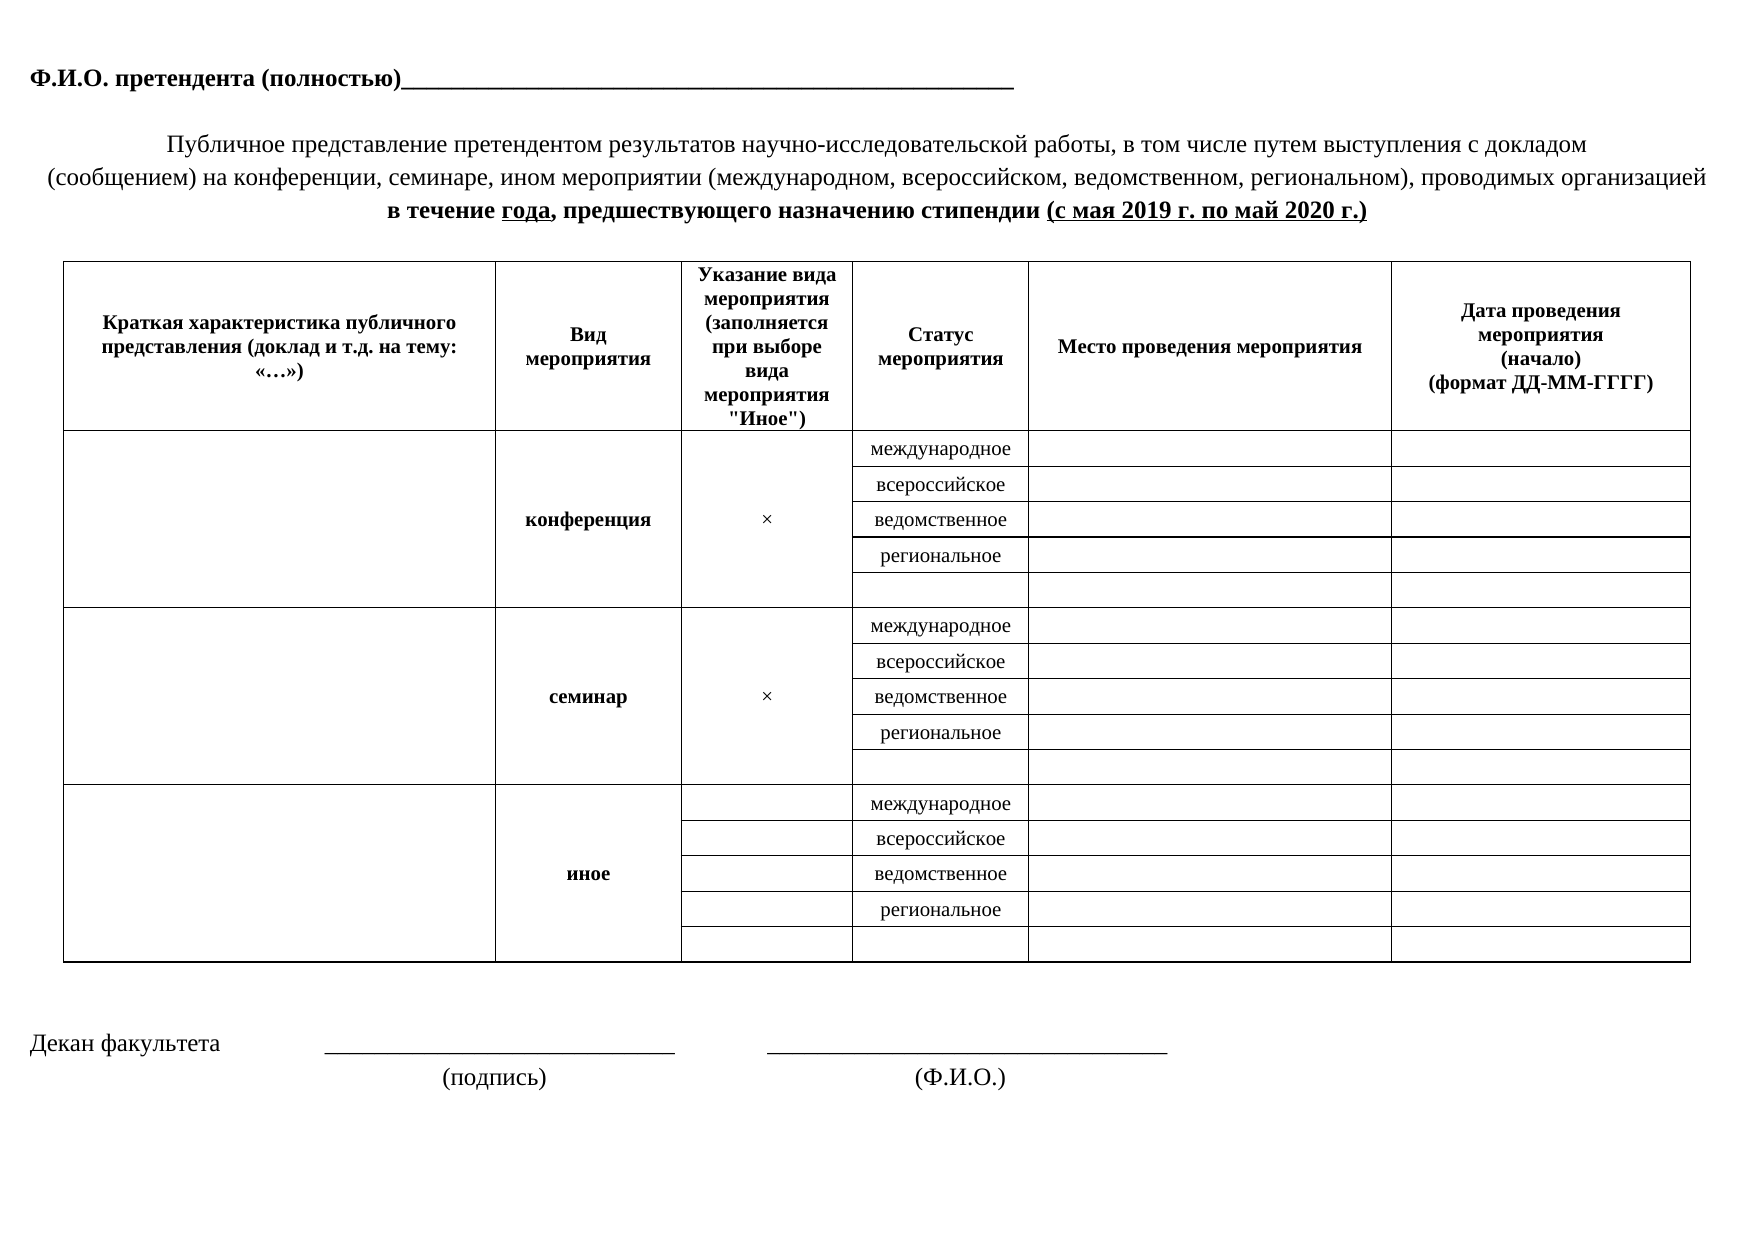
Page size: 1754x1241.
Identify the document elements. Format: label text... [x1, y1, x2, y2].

table_cell [1392, 608, 1690, 643]
table_cell [1392, 538, 1690, 572]
table_cell [682, 892, 852, 926]
table_cell международное [853, 608, 1028, 643]
table_cell [853, 927, 1028, 961]
table_header Место проведения мероприятия [1029, 262, 1391, 430]
table_cell [1392, 715, 1690, 749]
table_cell [1029, 608, 1391, 643]
table_cell [1029, 573, 1391, 607]
table_cell иное [496, 785, 681, 961]
table_cell × [682, 608, 852, 784]
text (подпись) (Ф.И.О.) [29, 1062, 1724, 1090]
table_cell региональное [853, 715, 1028, 749]
table_cell [1392, 502, 1690, 536]
table_cell [682, 856, 852, 891]
table_cell [1392, 750, 1690, 784]
table_cell [1029, 715, 1391, 749]
table_cell международное [853, 431, 1028, 466]
table_cell [1029, 821, 1391, 855]
table_header Дата проведения мероприятия (начало) (формат ДД-ММ-ГГГГ) [1392, 262, 1690, 430]
table_cell ведомственное [853, 679, 1028, 713]
table_header Вид мероприятия [496, 262, 681, 430]
table_cell [1392, 644, 1690, 678]
table_cell [1392, 785, 1690, 820]
table_header Статус мероприятия [853, 262, 1028, 430]
table_cell [1392, 821, 1690, 855]
table_cell [1392, 927, 1690, 961]
table_cell [64, 608, 495, 784]
table_cell × [682, 431, 852, 607]
table_header Краткая характеристика публичного представления (доклад и т.д. на тему: «…») [64, 262, 495, 430]
table_cell [1392, 856, 1690, 891]
table_cell [1029, 502, 1391, 536]
table_cell региональное [853, 892, 1028, 926]
table_cell [1392, 573, 1690, 607]
table_cell региональное [853, 538, 1028, 572]
table_cell всероссийское [853, 821, 1028, 855]
table_cell [853, 750, 1028, 784]
table_cell ведомственное [853, 856, 1028, 891]
table_cell [682, 785, 852, 820]
text Декан факультета ____________________________ ________________________________ [29, 1028, 1724, 1057]
table_cell [682, 821, 852, 855]
table_cell [1029, 538, 1391, 572]
table_cell международное [853, 785, 1028, 820]
table_cell ведомственное [853, 502, 1028, 536]
text Публичное представление претендентом результатов научно-исследовательской работы, в том числе путем выступления с докладом [29, 129, 1724, 157]
table_cell [1029, 892, 1391, 926]
table_cell [1029, 467, 1391, 501]
text Ф.И.О. претендента (полностью)_________________________________________________ [29, 63, 1724, 91]
table_cell [1392, 892, 1690, 926]
table_cell [1029, 431, 1391, 466]
table_cell [1029, 856, 1391, 891]
text (сообщением) на конференции, семинаре, ином мероприятии (международном, всероссийском, ведомственном, региональном), проводимых организацией [29, 162, 1724, 190]
table_cell [1029, 679, 1391, 713]
table_cell [1029, 750, 1391, 784]
table_cell [64, 431, 495, 607]
table_cell [1029, 785, 1391, 820]
table_cell [1029, 927, 1391, 961]
table_cell конференция [496, 431, 681, 607]
table_cell [1392, 431, 1690, 466]
table_header Указание вида мероприятия (заполняется при выборе вида мероприятия "Иное") [682, 262, 852, 430]
table_cell [1392, 467, 1690, 501]
table_cell всероссийское [853, 467, 1028, 501]
table_cell семинар [496, 608, 681, 784]
table_cell [64, 785, 495, 961]
table_cell [1029, 644, 1391, 678]
table_cell всероссийское [853, 644, 1028, 678]
text в течение года, предшествующего назначению стипендии (с мая 2019 г. по май 2020 г.) [29, 195, 1724, 223]
table_cell [853, 573, 1028, 607]
table_cell [1392, 679, 1690, 713]
table_cell [682, 927, 852, 961]
